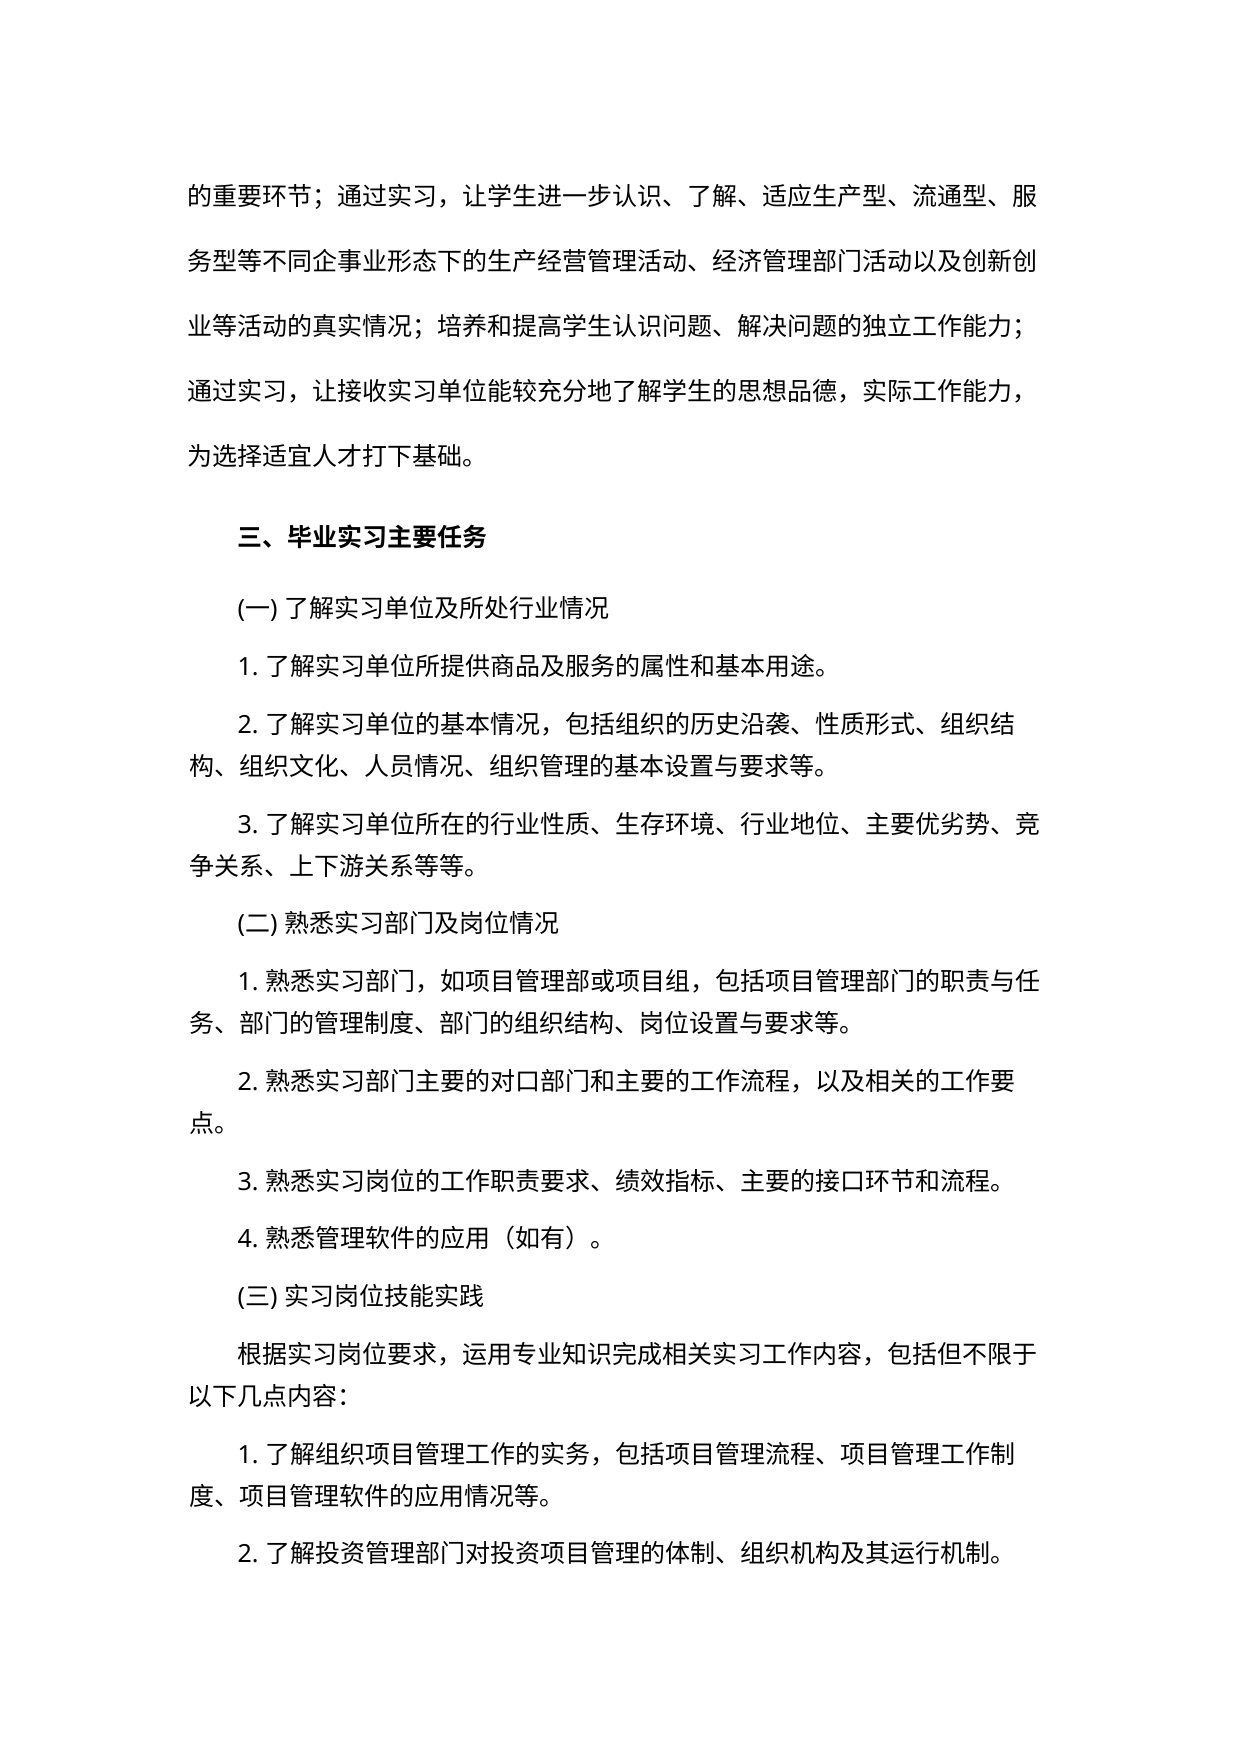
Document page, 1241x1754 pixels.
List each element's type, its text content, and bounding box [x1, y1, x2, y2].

list 实习岗位技能实践 [187, 1272, 1053, 1314]
list 了解组织项目管理工作的实务，包括项目管理流程、项目管理工作制度、项目管理软件的应用情况等。 [189, 1430, 1053, 1513]
list 熟悉实习部门，如项目管理部或项目组，包括项目管理部门的职责与任务、部门的管理制度、部门的组织结构、岗位设置与要求等。 [189, 957, 1053, 1041]
list 根据实习岗位要求，运用专业知识完成相关实习工作内容，包括但不限于以下几点内容： [187, 1330, 1053, 1414]
list 熟悉管理软件的应用（如有）。 [189, 1214, 1053, 1256]
list 熟悉实习部门主要的对口部门和主要的工作流程，以及相关的工作要点。 [189, 1057, 1053, 1140]
list 熟悉实习部门及岗位情况 [187, 899, 1053, 941]
list 了解投资管理部门对投资项目管理的体制、组织机构及其运行机制。 [189, 1529, 1053, 1571]
list 了解实习单位所提供商品及服务的属性和基本用途。 [189, 642, 1053, 684]
list 了解实习单位所在的行业性质、生存环境、行业地位、主要优劣势、竞争关系、上下游关系等等。 [189, 800, 1053, 883]
list 了解实习单位及所处行业情况 [187, 584, 1053, 626]
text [187, 162, 1053, 487]
list 熟悉实习岗位的工作职责要求、绩效指标、主要的接口环节和流程。 [189, 1157, 1053, 1198]
list 了解实习单位的基本情况，包括组织的历史沿袭、性质形式、组织结构、组织文化、人员情况、组织管理的基本设置与要求等。 [189, 700, 1053, 784]
text 三、毕业实习主要任务 [187, 503, 1053, 568]
